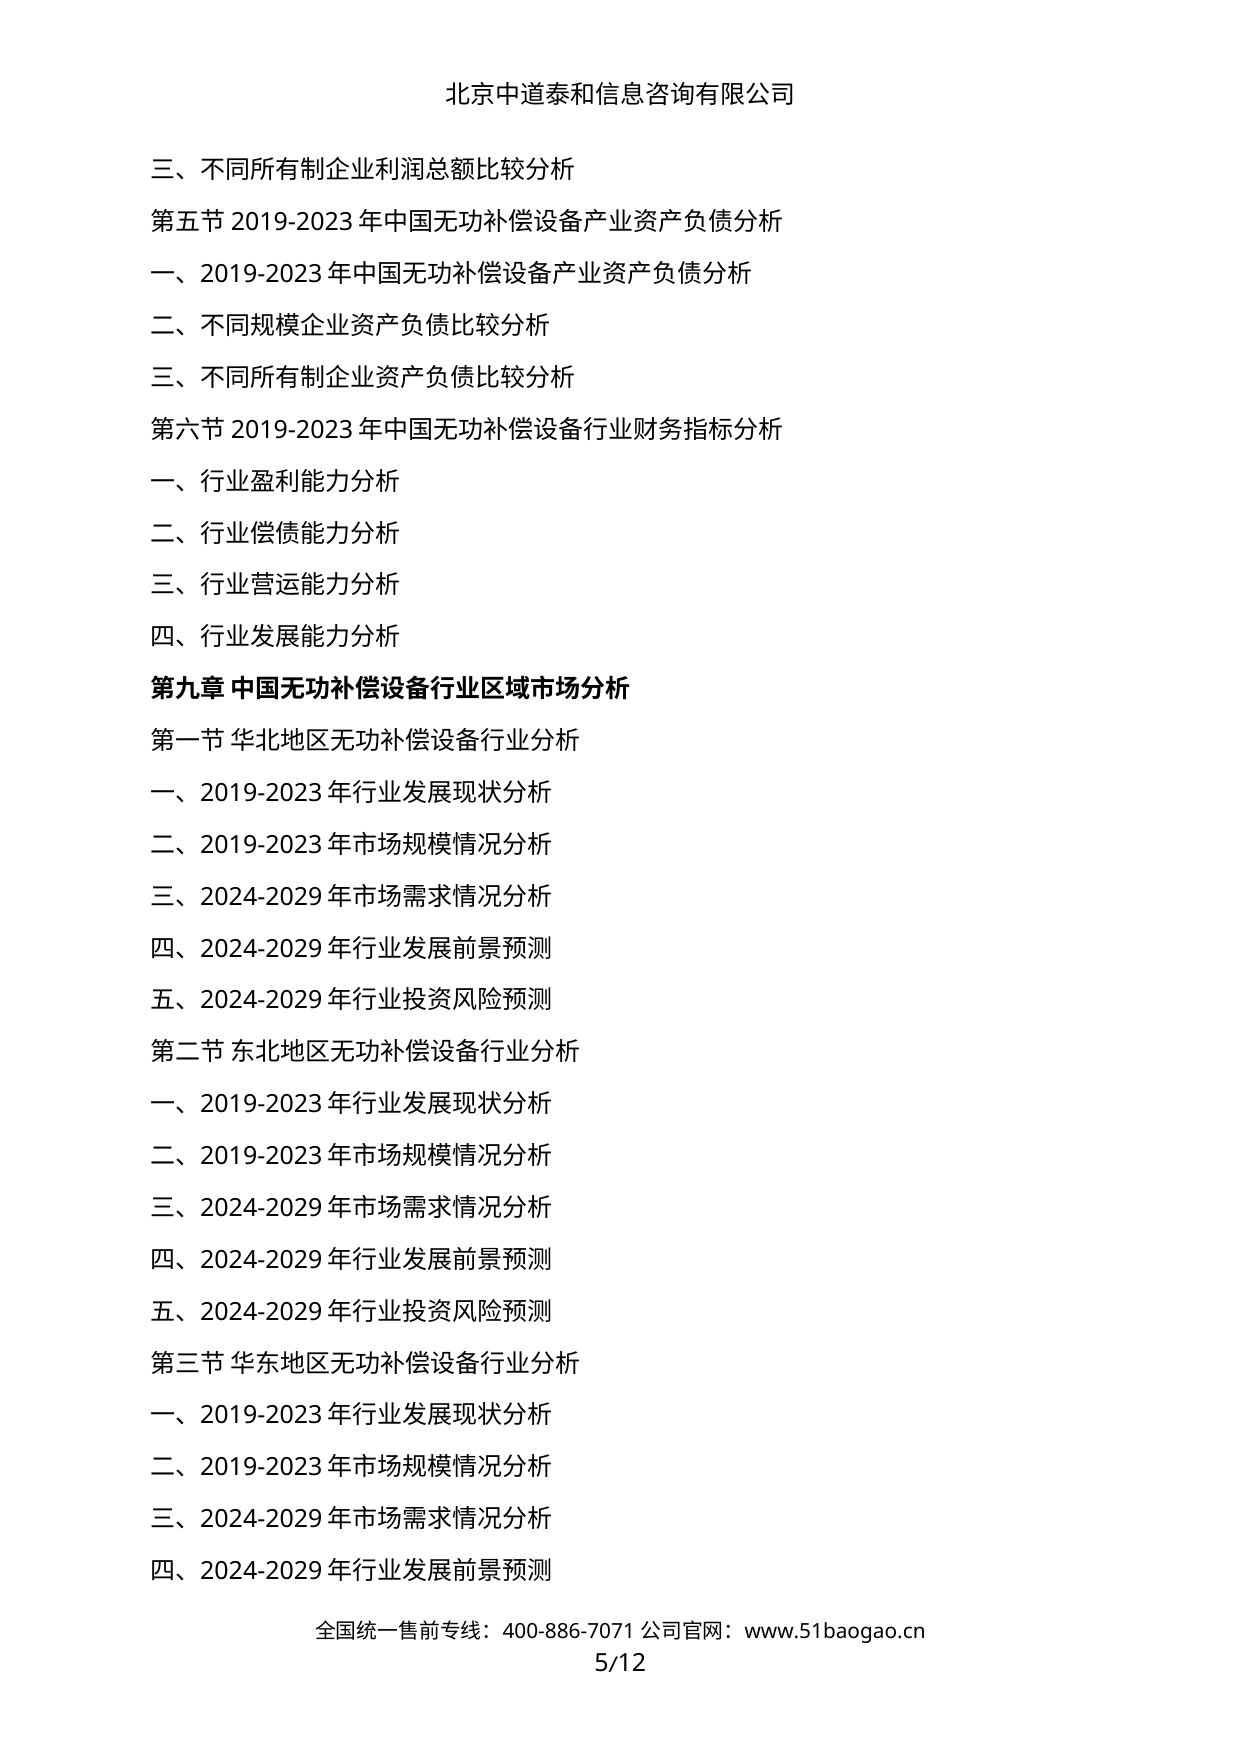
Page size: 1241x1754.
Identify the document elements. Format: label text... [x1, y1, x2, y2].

text 四、2024-2029年行业发展前景预测 [150, 1551, 1090, 1587]
text 第二节 东北地区无功补偿设备行业分析 [150, 1032, 1090, 1068]
text 一、2019-2023年行业发展现状分析 [150, 772, 1090, 809]
text 一、行业盈利能力分析 [150, 461, 1090, 497]
text 一、2019-2023年行业发展现状分析 [150, 1395, 1090, 1431]
text 一、2019-2023年中国无功补偿设备产业资产负债分析 [150, 254, 1090, 290]
text 五、2024-2029年行业投资风险预测 [150, 980, 1090, 1016]
text 三、2024-2029年市场需求情况分析 [150, 1187, 1090, 1224]
text 三、行业营运能力分析 [150, 565, 1090, 601]
text 第九章 中国无功补偿设备行业区域市场分析 [150, 669, 1090, 705]
text 三、不同所有制企业资产负债比较分析 [150, 357, 1090, 394]
text 三、不同所有制企业利润总额比较分析 [150, 150, 1090, 186]
text 二、2019-2023年市场规模情况分析 [150, 1447, 1090, 1483]
text 四、行业发展能力分析 [150, 617, 1090, 653]
text 五、2024-2029年行业投资风险预测 [150, 1291, 1090, 1327]
text 二、2019-2023年市场规模情况分析 [150, 1136, 1090, 1172]
text 二、2019-2023年市场规模情况分析 [150, 824, 1090, 861]
text 三、2024-2029年市场需求情况分析 [150, 1499, 1090, 1535]
text 一、2019-2023年行业发展现状分析 [150, 1084, 1090, 1120]
text 四、2024-2029年行业发展前景预测 [150, 928, 1090, 964]
text 第一节 华北地区无功补偿设备行业分析 [150, 721, 1090, 757]
text 第五节 2019-2023年中国无功补偿设备产业资产负债分析 [150, 202, 1090, 238]
text 四、2024-2029年行业发展前景预测 [150, 1239, 1090, 1276]
text 第三节 华东地区无功补偿设备行业分析 [150, 1343, 1090, 1379]
text 二、行业偿债能力分析 [150, 513, 1090, 549]
text 第六节 2019-2023年中国无功补偿设备行业财务指标分析 [150, 409, 1090, 446]
text 三、2024-2029年市场需求情况分析 [150, 876, 1090, 912]
text 二、不同规模企业资产负债比较分析 [150, 306, 1090, 342]
